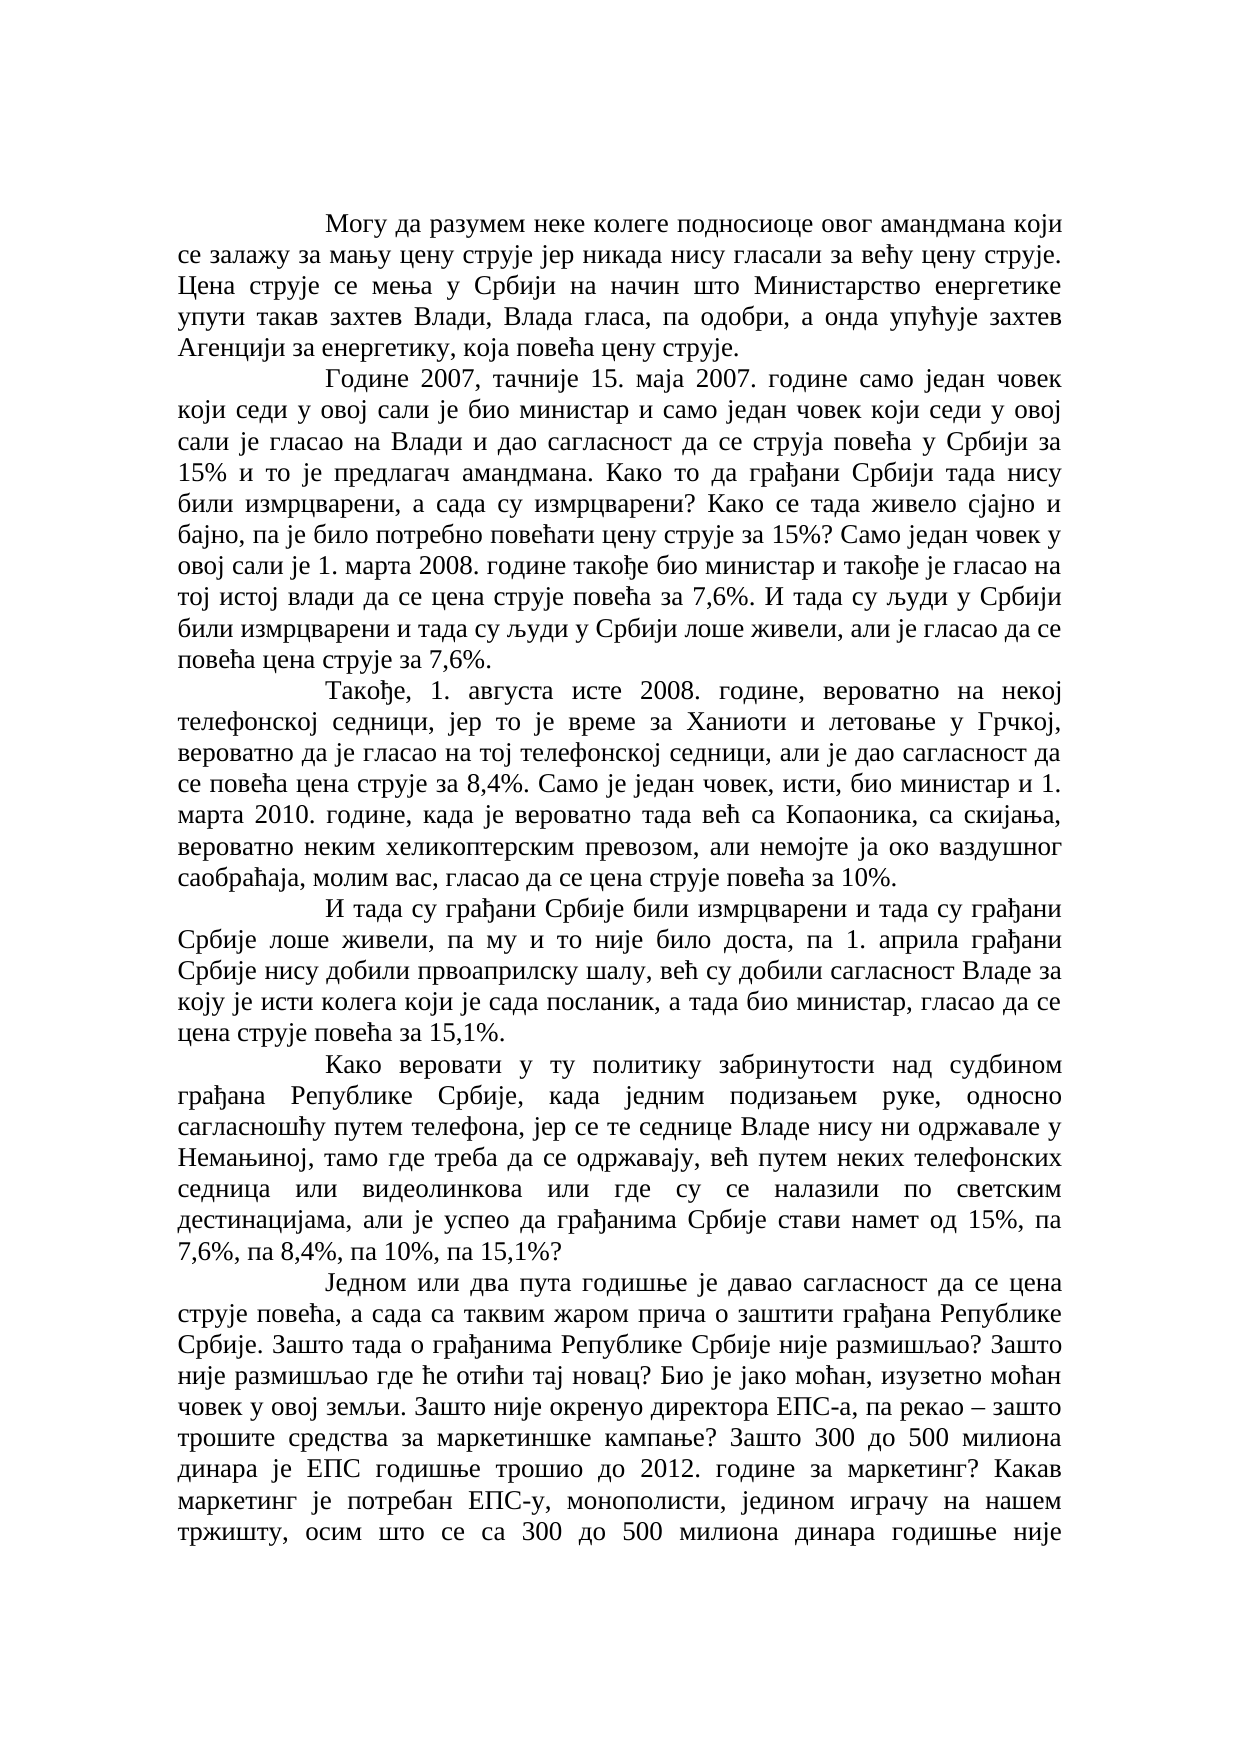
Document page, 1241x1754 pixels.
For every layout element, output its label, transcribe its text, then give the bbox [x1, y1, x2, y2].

text И тада су грађани Србије били измрцварени и тада су грађани Србије лоше живели, па му и то није било доста, па 1. априла грађани Србије нису добили првоаприлску шалу, већ су добили сагласност Владе за коју је исти колега који је сада посланик, а тада био министар, гласао да се цена струје повећа за 15,1%. [177, 892, 1063, 1048]
text Године 2007, тачније 15. маја 2007. године само један човек који седи у овој сали је био министар и само један човек који седи у овој сали је гласао на Влади и дао сагласност да се струја повећа у Србији за 15% и то је предлагач амандмана. Како то да грађани Србији тада нису били измрцварени, а сада су измрцварени? Како се тада живело сјајно и бајно, па је било потребно повећати цену струје за 15%? Само један човек у овој сали је 1. марта 2008. године такође био министар и такође је гласао на тој истој влади да се цена струје повећа за 7,6%. И тада су људи у Србији били измрцварени и тада су људи у Србији лоше живели, али је гласао да се повећа цена струје за 7,6%. [177, 362, 1063, 674]
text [177, 1266, 1063, 1546]
text Како веровати у ту политику забринутости над судбином грађана Републике Србије, када једним подизањем руке, односно сагласношћу путем телефона, јер се те седнице Владе нису ни одржавале у Немањиној, тамо где треба да се одржавају, већ путем неких телефонских седница или видеолинкова или где су се налазили по светским дестинацијама, али је успео да грађанима Србије стави намет од 15%, па 7,6%, па 8,4%, па 10%, па 15,1%? [177, 1048, 1063, 1266]
text Такође, 1. августа исте 2008. године, вероватно на некој телефонској седници, јер то је време за Ханиоти и летовање у Грчкој, вероватно да је гласао на тој телефонској седници, али је дао сагласност да се повећа цена струје за 8,4%. Само је један човек, исти, био министар и 1. марта 2010. године, када је вероватно тада већ са Копаоника, са скијања, вероватно неким хеликоптерским превозом, али немојте ја око ваздушног саобраћаја, молим вас, гласао да се цена струје повећа за 10%. [177, 674, 1063, 892]
text Могу да разумем неке колеге подносиоце овог амандмана који се залажу за мању цену струје јер никада нису гласали за већу цену струје. Цена струје се мења у Србији на начин што Министарство енергетике упути такав захтев Влади, Влада гласа, па одобри, а онда упућује захтев Агенцији за енергетику, која повећа цену струје. [177, 207, 1063, 362]
